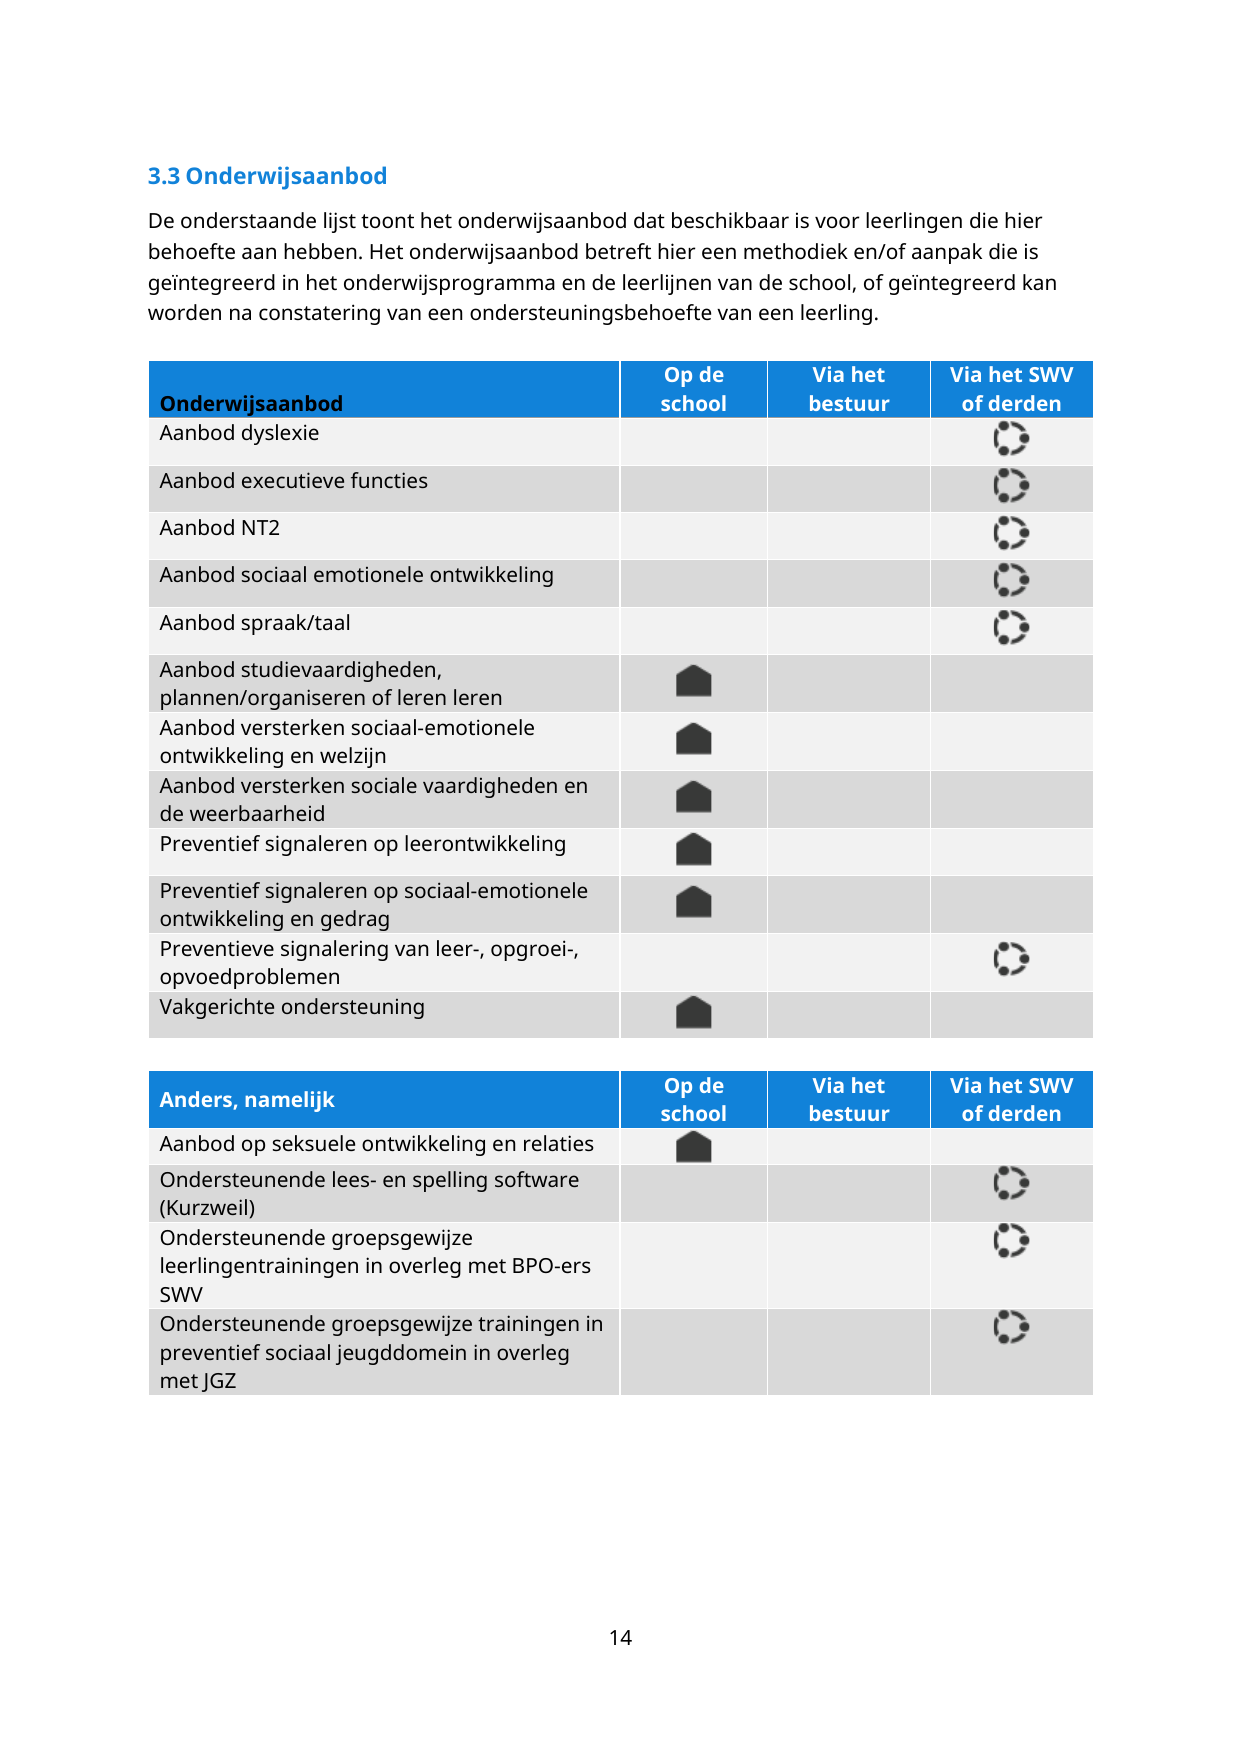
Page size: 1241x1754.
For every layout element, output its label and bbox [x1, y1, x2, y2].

picture [993, 562, 1030, 598]
picture [676, 831, 712, 867]
picture [993, 941, 1030, 977]
picture [993, 515, 1030, 551]
picture [993, 1165, 1030, 1201]
picture [993, 420, 1030, 457]
picture [676, 1128, 712, 1164]
picture [676, 994, 712, 1030]
picture [676, 778, 712, 814]
picture [993, 610, 1030, 646]
picture [676, 720, 712, 756]
picture [676, 662, 712, 698]
picture [993, 1223, 1030, 1259]
picture [676, 883, 712, 919]
picture [993, 468, 1030, 504]
picture [993, 1309, 1030, 1345]
